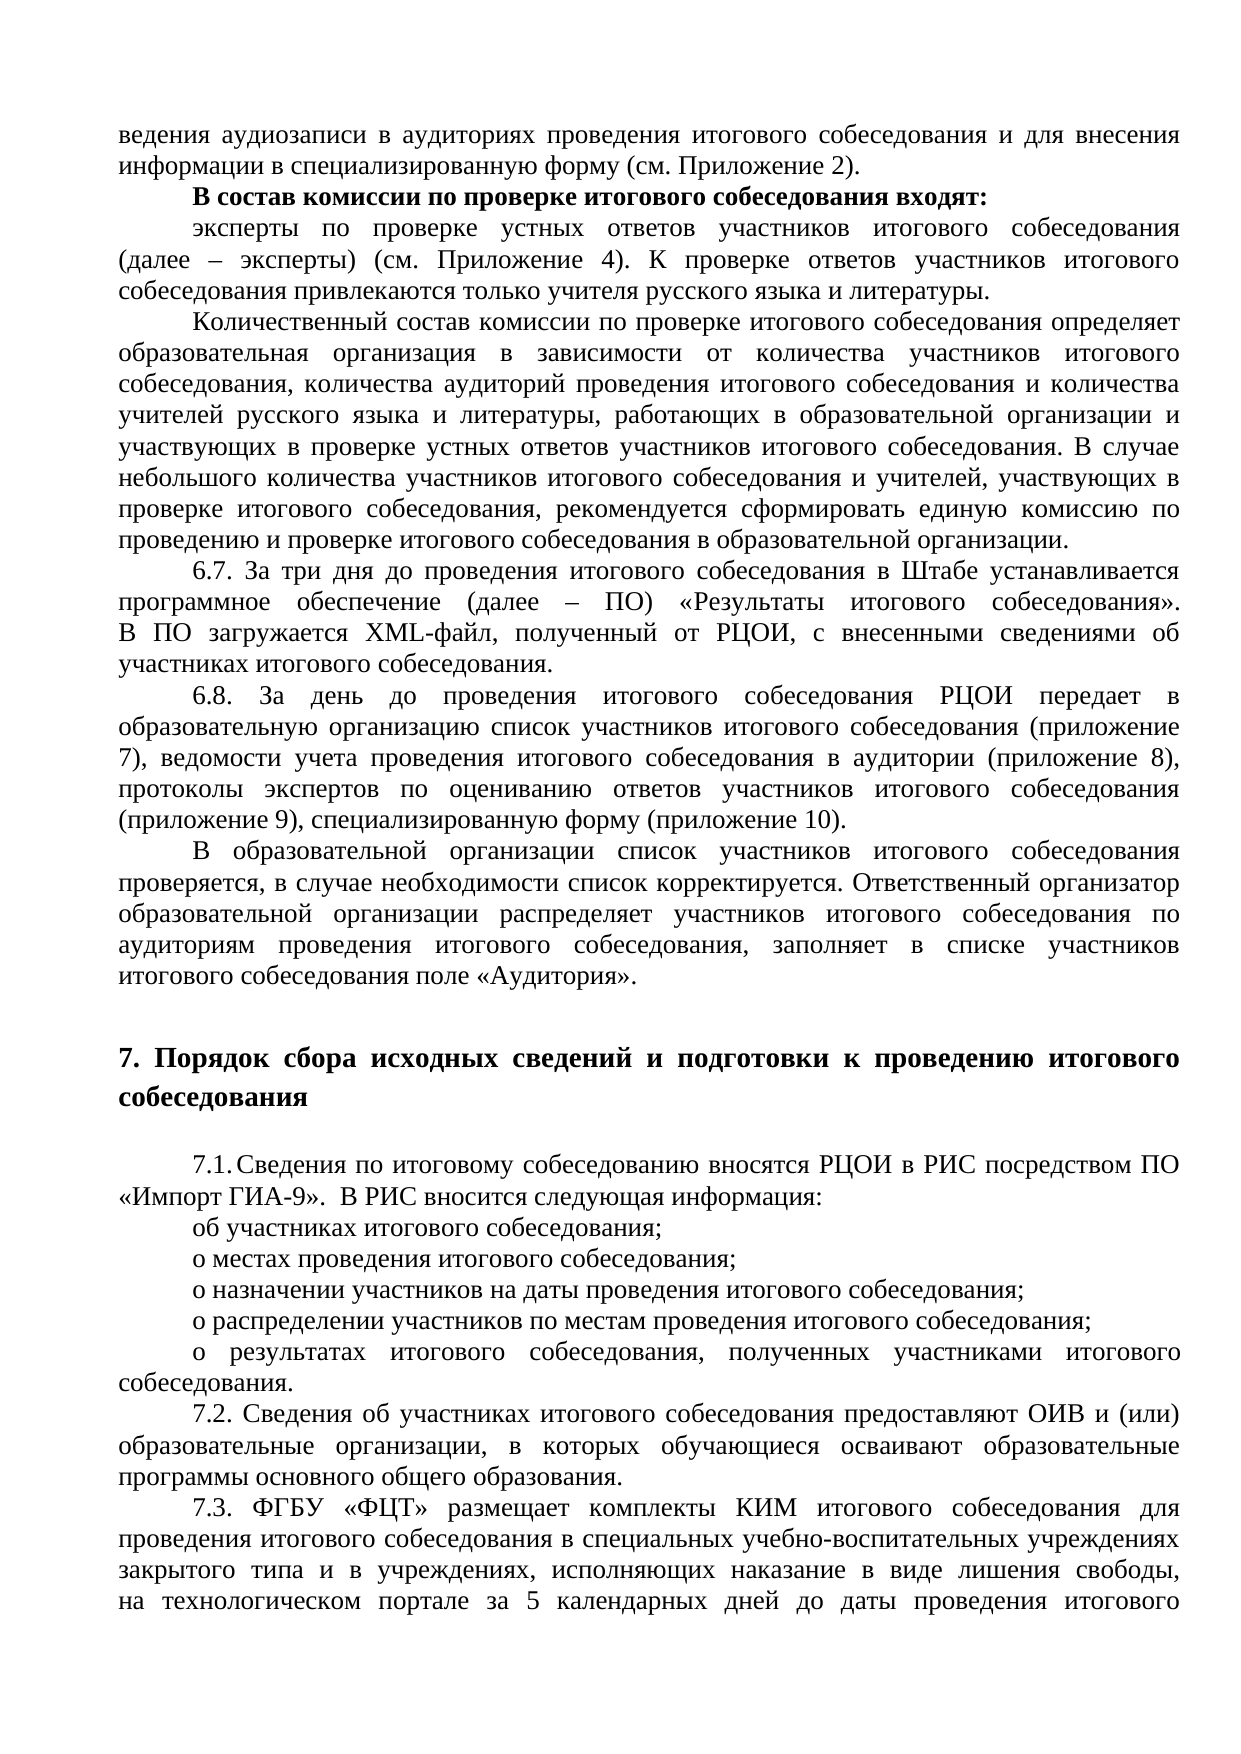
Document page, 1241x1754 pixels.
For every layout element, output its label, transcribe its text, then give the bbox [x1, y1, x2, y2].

text о местах проведения итогового собеседования; [118, 1242, 1181, 1273]
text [118, 1491, 1181, 1616]
subtitle 7. Порядок сбора исходных сведений и подготовки к проведению итогового собеседования [118, 1040, 1181, 1112]
text В состав комиссии по проверке итогового собеседования входят: [118, 180, 1181, 212]
text о результатах итогового собеседования, полученных участниками итогового собеседования. [118, 1335, 1181, 1398]
list Сведения по итоговому собеседованию вносятся РЦОИ в РИС посредством ПО «Импорт ГИА-9». В РИС вносится следующая информация: [118, 1148, 1181, 1211]
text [118, 118, 1181, 180]
text 7.2. Сведения об участниках итогового собеседования предоставляют ОИВ и (или) образовательные организации, в которых обучающиеся осваивают образовательные программы основного общего образования. [118, 1398, 1181, 1491]
text об участниках итогового собеседования; [118, 1211, 1181, 1242]
text о назначении участников на даты проведения итогового собеседования; [118, 1273, 1181, 1304]
text 6.8. За день до проведения итогового собеседования РЦОИ передает в образовательную организацию список участников итогового собеседования (приложение 7), ведомости учета проведения итогового собеседования в аудитории (приложение 8), протоколы экспертов по оцениванию ответов участников итогового собеседования (приложение 9), специализированную форму (приложение 10). [118, 679, 1181, 834]
text эксперты по проверке устных ответов участников итогового собеседования (далее – эксперты) (см. Приложение 4). К проверке ответов участников итогового собеседования привлекаются только учителя русского языка и литературы. [118, 212, 1181, 305]
text Количественный состав комиссии по проверке итогового собеседования определяет образовательная организация в зависимости от количества участников итогового собеседования, количества аудиторий проведения итогового собеседования и количества учителей русского языка и литературы, работающих в образовательной организации и участвующих в проверке устных ответов участников итогового собеседования. В случае небольшого количества участников итогового собеседования и учителей, участвующих в проверке итогового собеседования, рекомендуется сформировать единую комиссию по проведению и проверке итогового собеседования в образовательной организации. [118, 305, 1181, 554]
text 6.7. За три дня до проведения итогового собеседования в Штабе устанавливается программное обеспечение (далее – ПО) «Результаты итогового собеседования». В ПО загружается XML-файл, полученный от РЦОИ, с внесенными сведениями об участниках итогового собеседования. [118, 554, 1181, 679]
text о распределении участников по местам проведения итогового собеседования; [118, 1304, 1181, 1335]
text В образовательной организации список участников итогового собеседования проверяется, в случае необходимости список корректируется. Ответственный организатор образовательной организации распределяет участников итогового собеседования по аудиториям проведения итогового собеседования, заполняет в списке участников итогового собеседования поле «Аудитория». [118, 834, 1181, 990]
